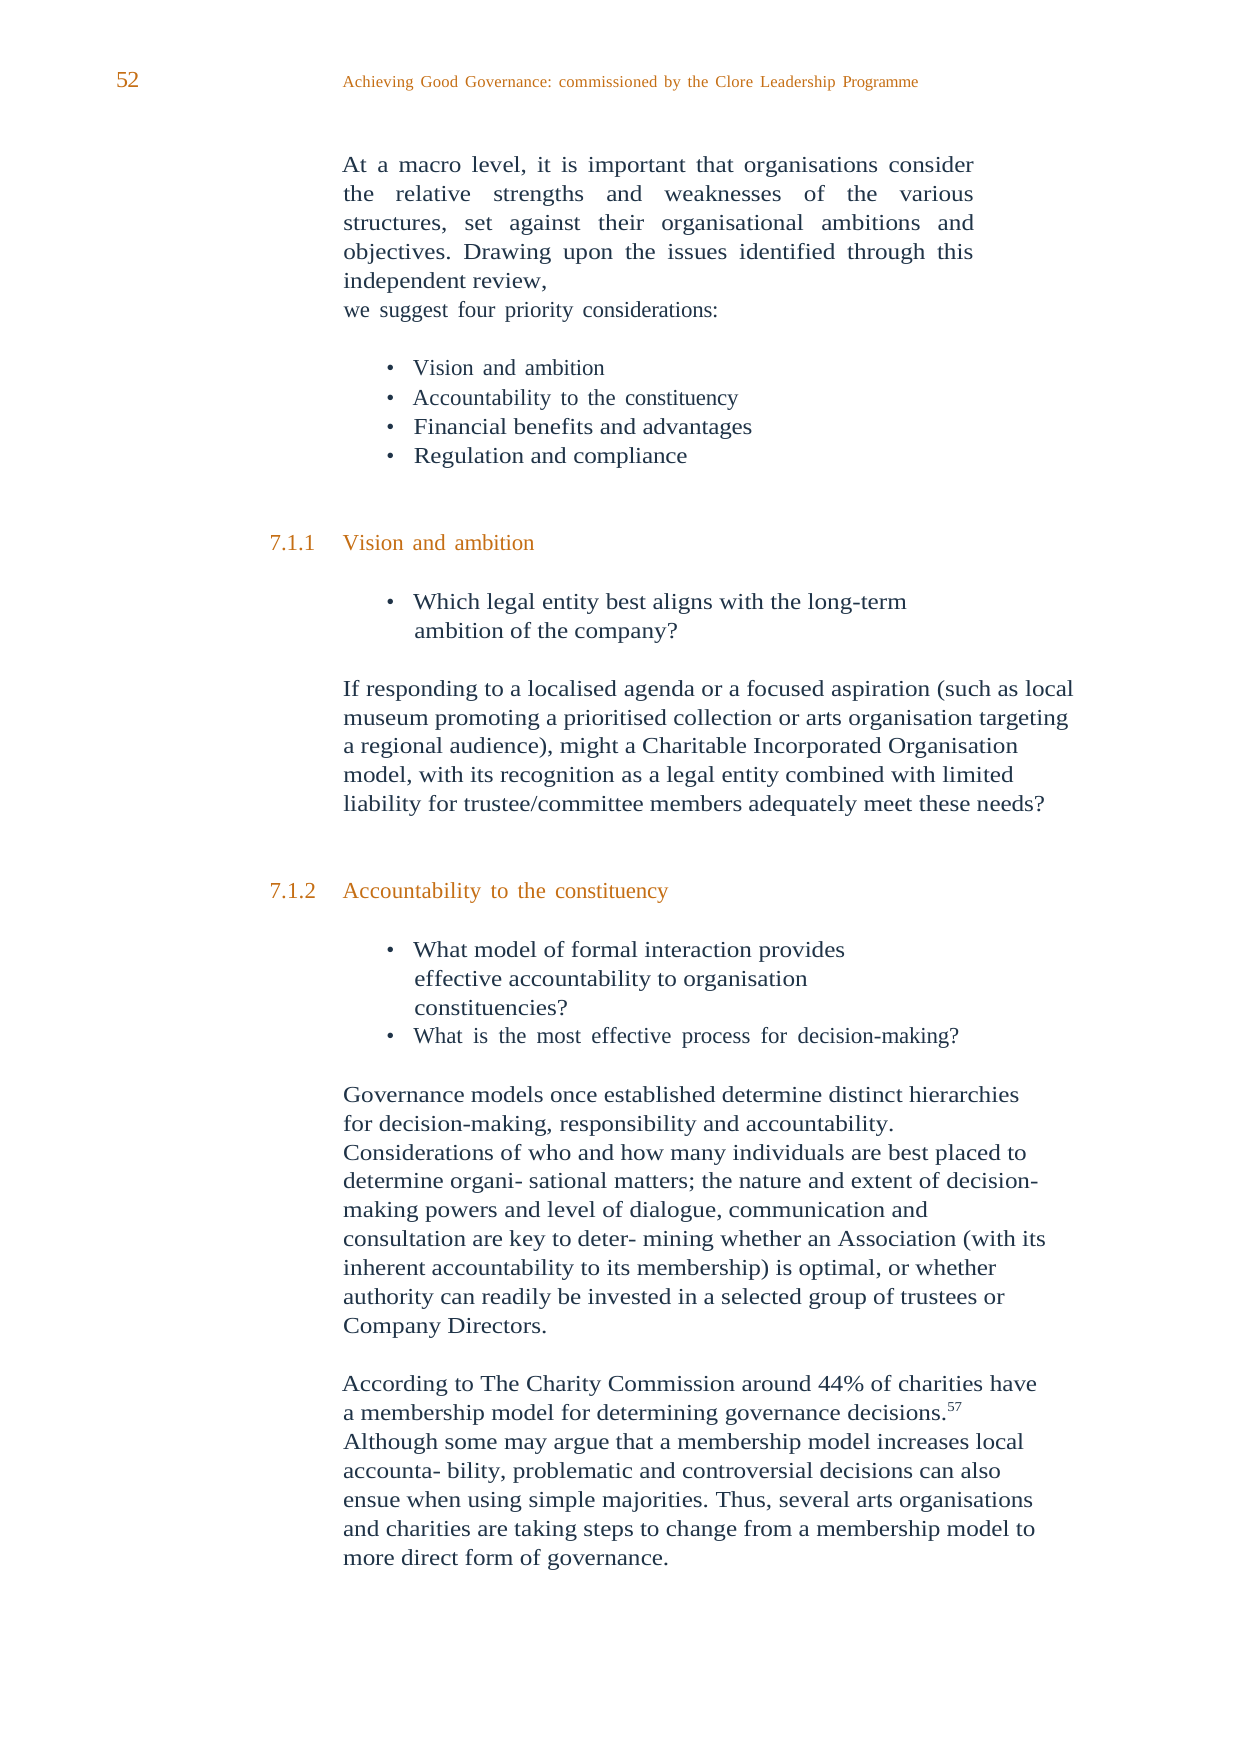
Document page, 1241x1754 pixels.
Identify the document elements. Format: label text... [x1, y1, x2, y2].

list Financial benefits and advantages [386, 413, 1182, 439]
text According to The Charity Commission around 44% of charities have a membership model for determining governance decisions.57 Although some may argue that a membership model increases local accounta- bility, problematic and controversial decisions can also ensue when using simple majorities. Thus, several arts organisations and charities are taking steps to change from a membership model to more direct form of governance. [342, 1370, 1048, 1570]
list Accountability to the constituency [386, 383, 1182, 410]
list Vision and ambition [386, 354, 1182, 381]
text At a macro level, it is important that organisations consider the relative strengths and weaknesses of the various structures, set against their organisational ambitions and objectives. Drawing upon the issues identified through this independent review, [342, 152, 974, 294]
list What model of formal interaction provides effective accountability to organisation constituencies? [386, 936, 931, 1020]
list Accountability to the constituency [269, 877, 1182, 904]
list Vision and ambition [269, 529, 1182, 556]
list Which legal entity best aligns with the long-term ambition of the company? [386, 588, 996, 643]
list Regulation and compliance [386, 442, 1182, 468]
text Governance models once established determine distinct hierarchies for decision-making, responsibility and accountability. Considerations of who and how many individuals are best placed to determine organi- sational matters; the nature and extent of decision-making powers and level of dialogue, communication and consultation are key to deter- mining whether an Association (with its inherent accountability to its membership) is optimal, or whether authority can readily be invested in a selected group of trustees or Company Directors. [343, 1081, 1051, 1339]
text If responding to a localised agenda or a focused aspiration (such as local museum promoting a prioritised collection or arts organisation targeting a regional audience), might a Charitable Incorporated Organisation model, with its recognition as a legal entity combined with limited liability for trustee/committee members adequately meet these needs? [343, 674, 1078, 817]
list What is the most effective process for decision-making? [386, 1022, 1182, 1049]
text we suggest four priority considerations: [343, 296, 1182, 322]
